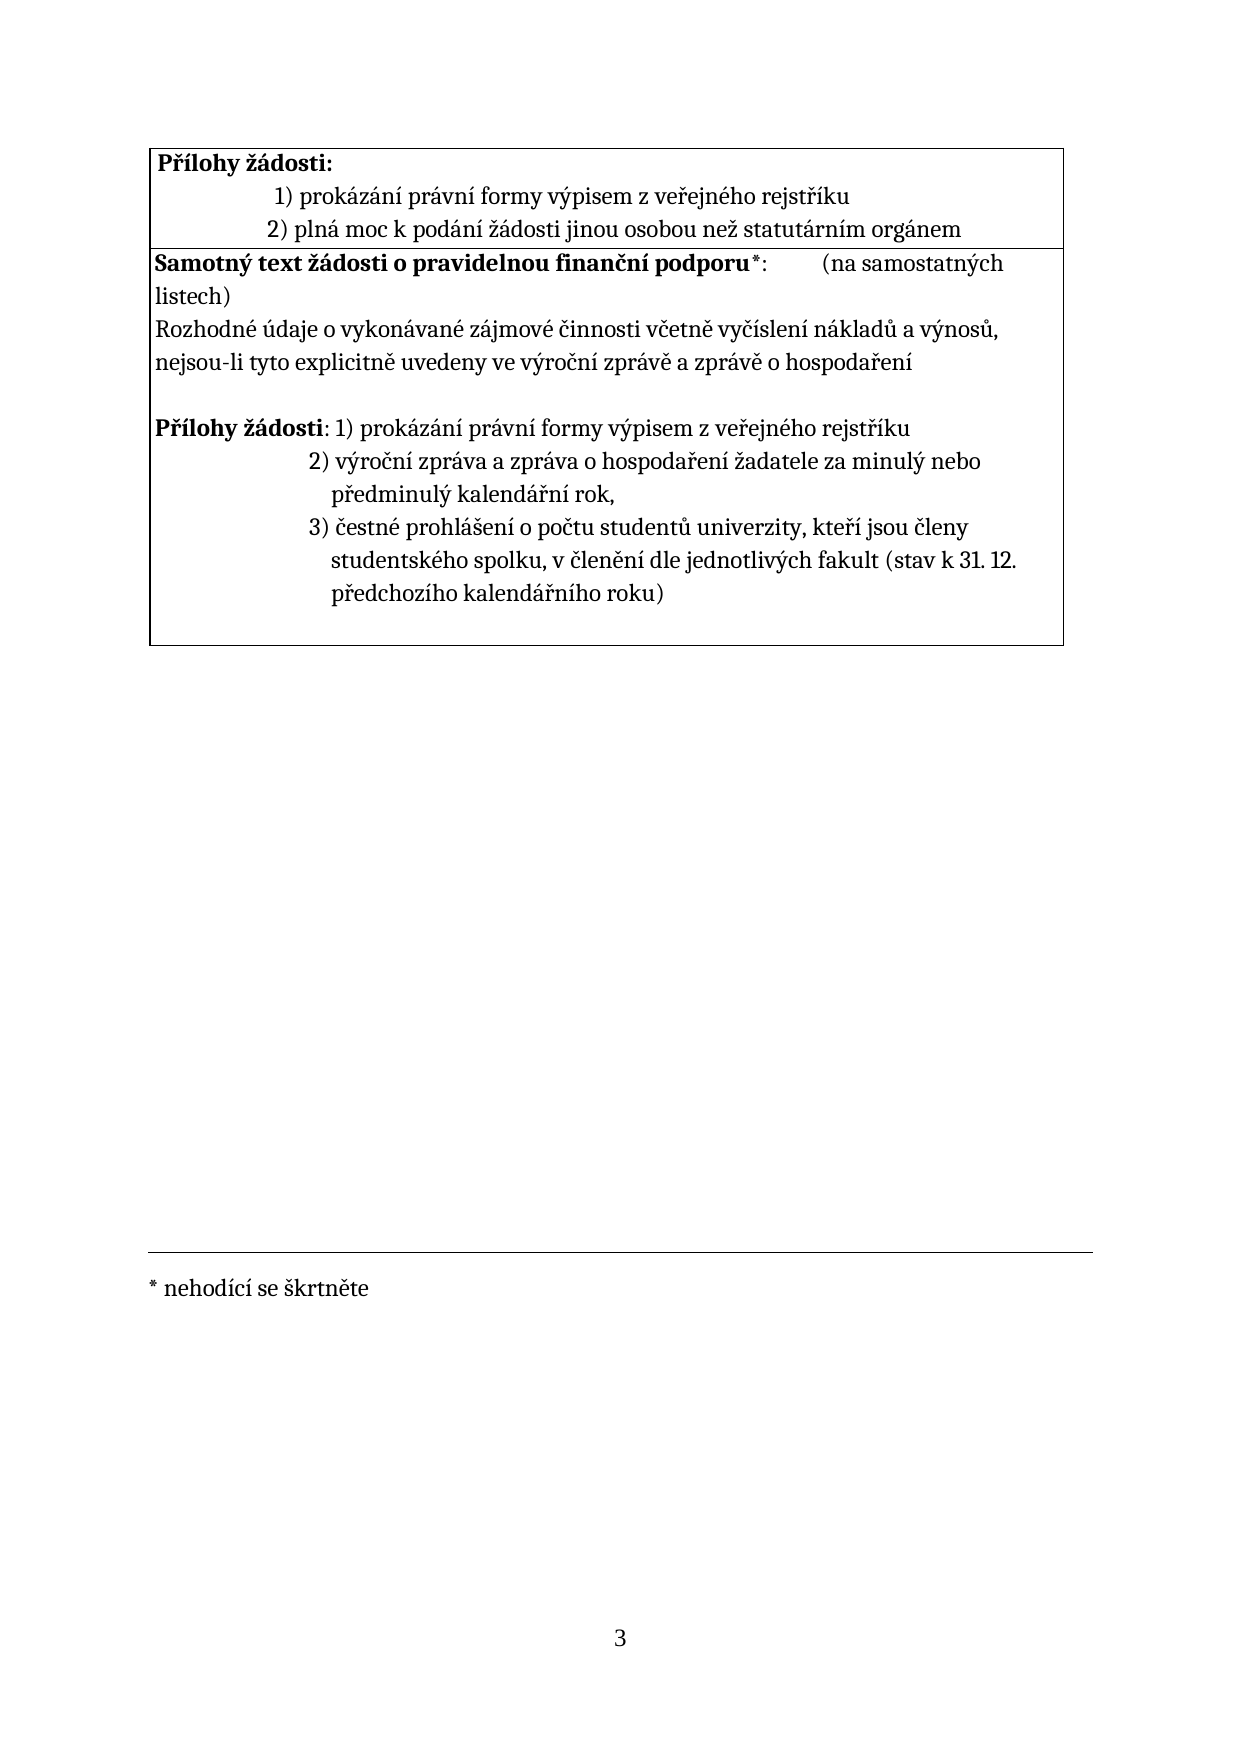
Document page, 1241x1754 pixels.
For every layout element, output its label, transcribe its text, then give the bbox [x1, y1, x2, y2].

table_cell Samotný text žádosti o pravidelnou finanční podporu*: (na samostatných listech) Rozhodné údaje o vykonávané zájmové činnosti včetně vyčíslení nákladů a výnosů, nejsou-li tyto explicitně uvedeny ve výroční zprávě a zprávě o hospodaření Přílohy žádosti: 1) prokázání právní formy výpisem z veřejného rejstříku 2) výroční zpráva a zpráva o hospodaření žadatele za minulý nebo předminulý kalendářní rok, 3) čestné prohlášení o počtu studentů univerzity, kteří jsou členy studentského spolku, v členění dle jednotlivých fakult (stav k 31. 12. předchozího kalendářního roku) [151, 249, 1063, 645]
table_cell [151, 149, 1063, 248]
text * nehodící se škrtněte [148, 1274, 1093, 1303]
